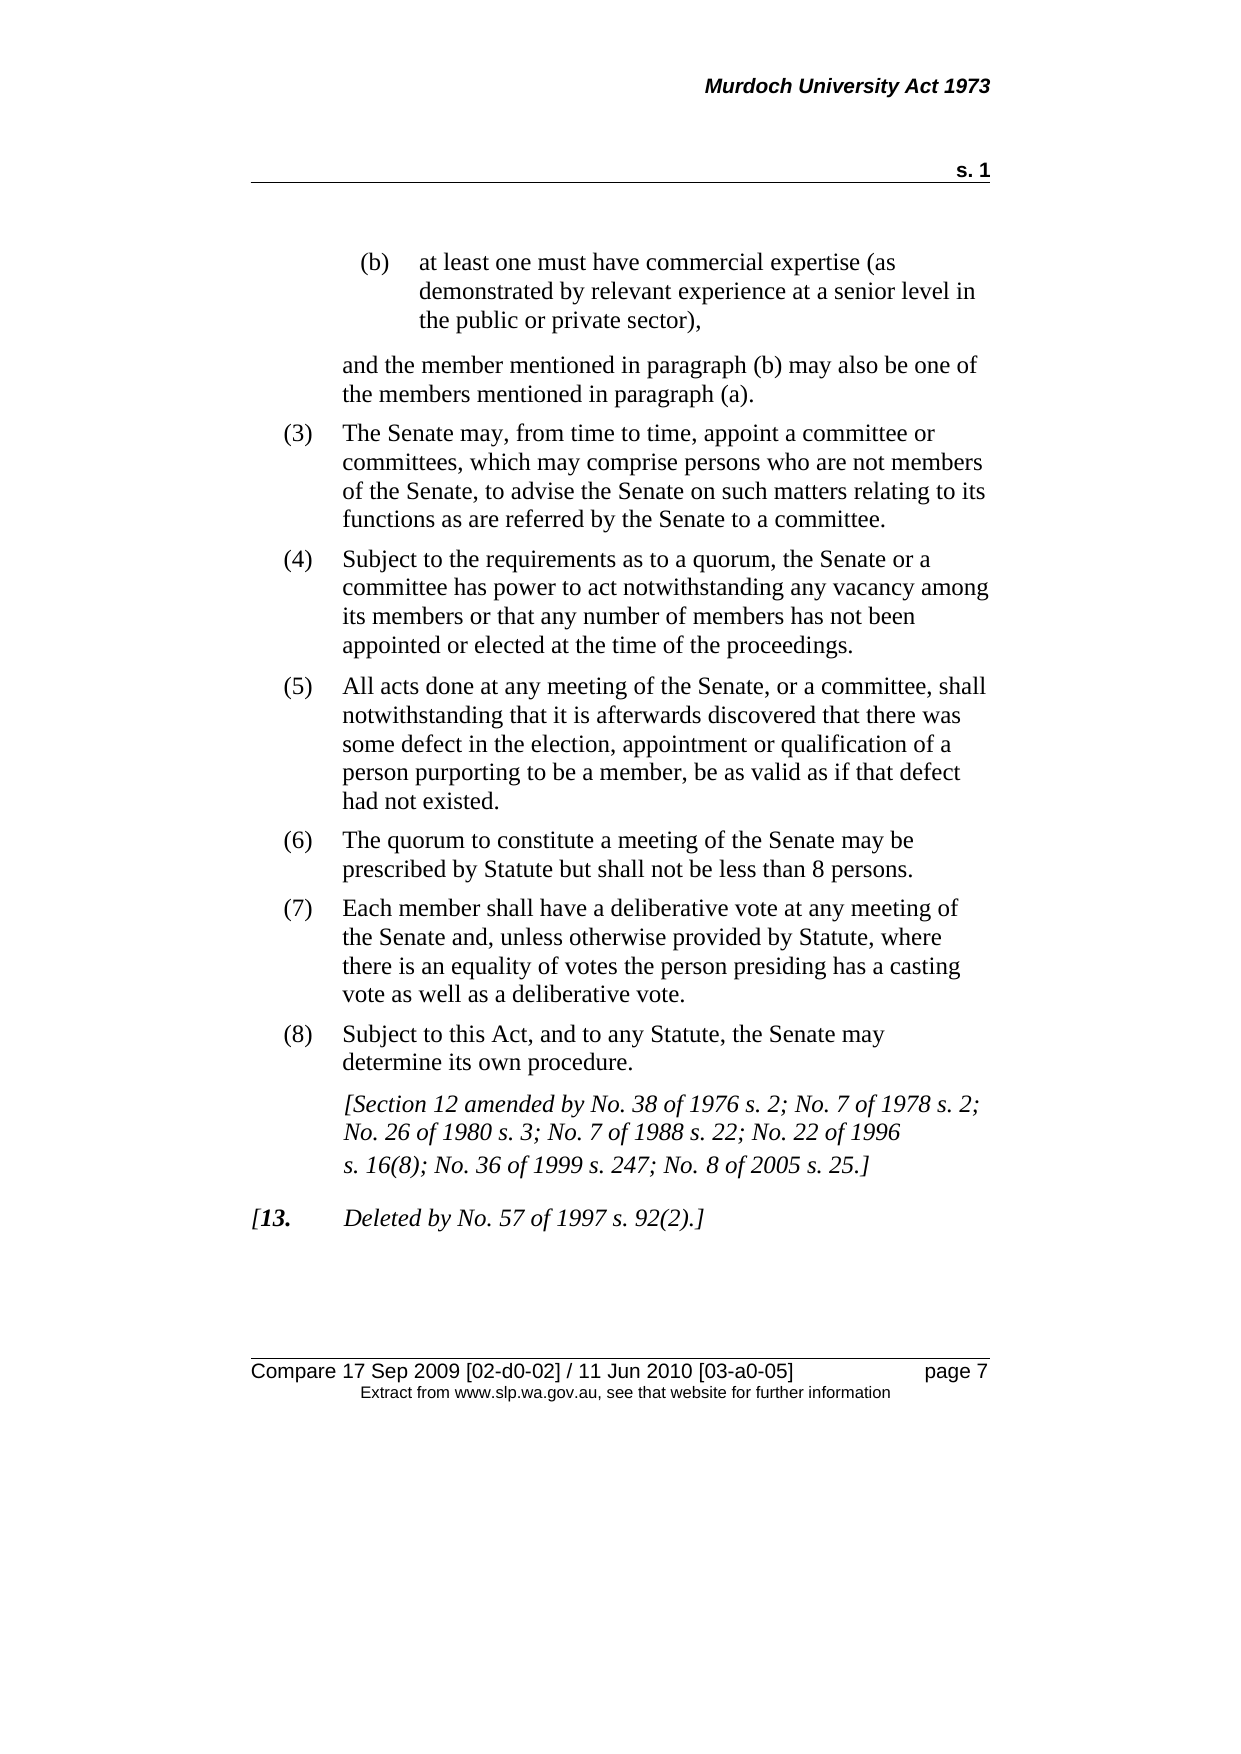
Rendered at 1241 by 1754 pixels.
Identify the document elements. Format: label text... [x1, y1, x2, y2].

text (4) Subject to the requirements as to a quorum, the Senate or a committee has power to act notwithstanding any vacancy among its members or that any number of members has not been appointed or elected at the time of the proceedings. [251, 544, 990, 659]
text (5) All acts done at any meeting of the Senate, or a committee, shall notwithstanding that it is afterwards discovered that there was some defect in the election, appointment or qualification of a person purporting to be a member, be as valid as if that defect had not existed. [251, 671, 990, 815]
text (7) Each member shall have a deliberative vote at any meeting of the Senate and, unless otherwise provided by Statute, where there is an equality of votes the person presiding has a casting vote as well as a deliberative vote. [251, 893, 990, 1008]
text (6) The quorum to constitute a meeting of the Senate may be prescribed by Statute but shall not be less than 8 persons. [251, 825, 990, 883]
text (b) at least one must have commercial expertise (as demonstrated by relevant experience at a senior level in the public or private sector), [251, 247, 990, 334]
text (3) The Senate may, from time to time, appoint a committee or committees, which may comprise persons who are not members of the Senate, to advise the Senate on such matters relating to its functions as are referred by the Senate to a committee. [251, 418, 990, 533]
text and the member mentioned in paragraph (b) may also be one of the members mentioned in paragraph (a). [251, 350, 990, 408]
text [Section 12 amended by No. 38 of 1976 s. 2; No. 7 of 1978 s. 2; No. 26 of 1980 s. 3; No. 7 of 1988 s. 22; No. 22 of 1996 s. 16(8); No. 36 of 1999 s. 247; No. 8 of 2005 s. 25.] [251, 1089, 990, 1180]
text [13. Deleted by No. 57 of 1997 s. 92(2).] [251, 1203, 990, 1231]
text (8) Subject to this Act, and to any Statute, the Senate may determine its own procedure. [251, 1019, 990, 1076]
